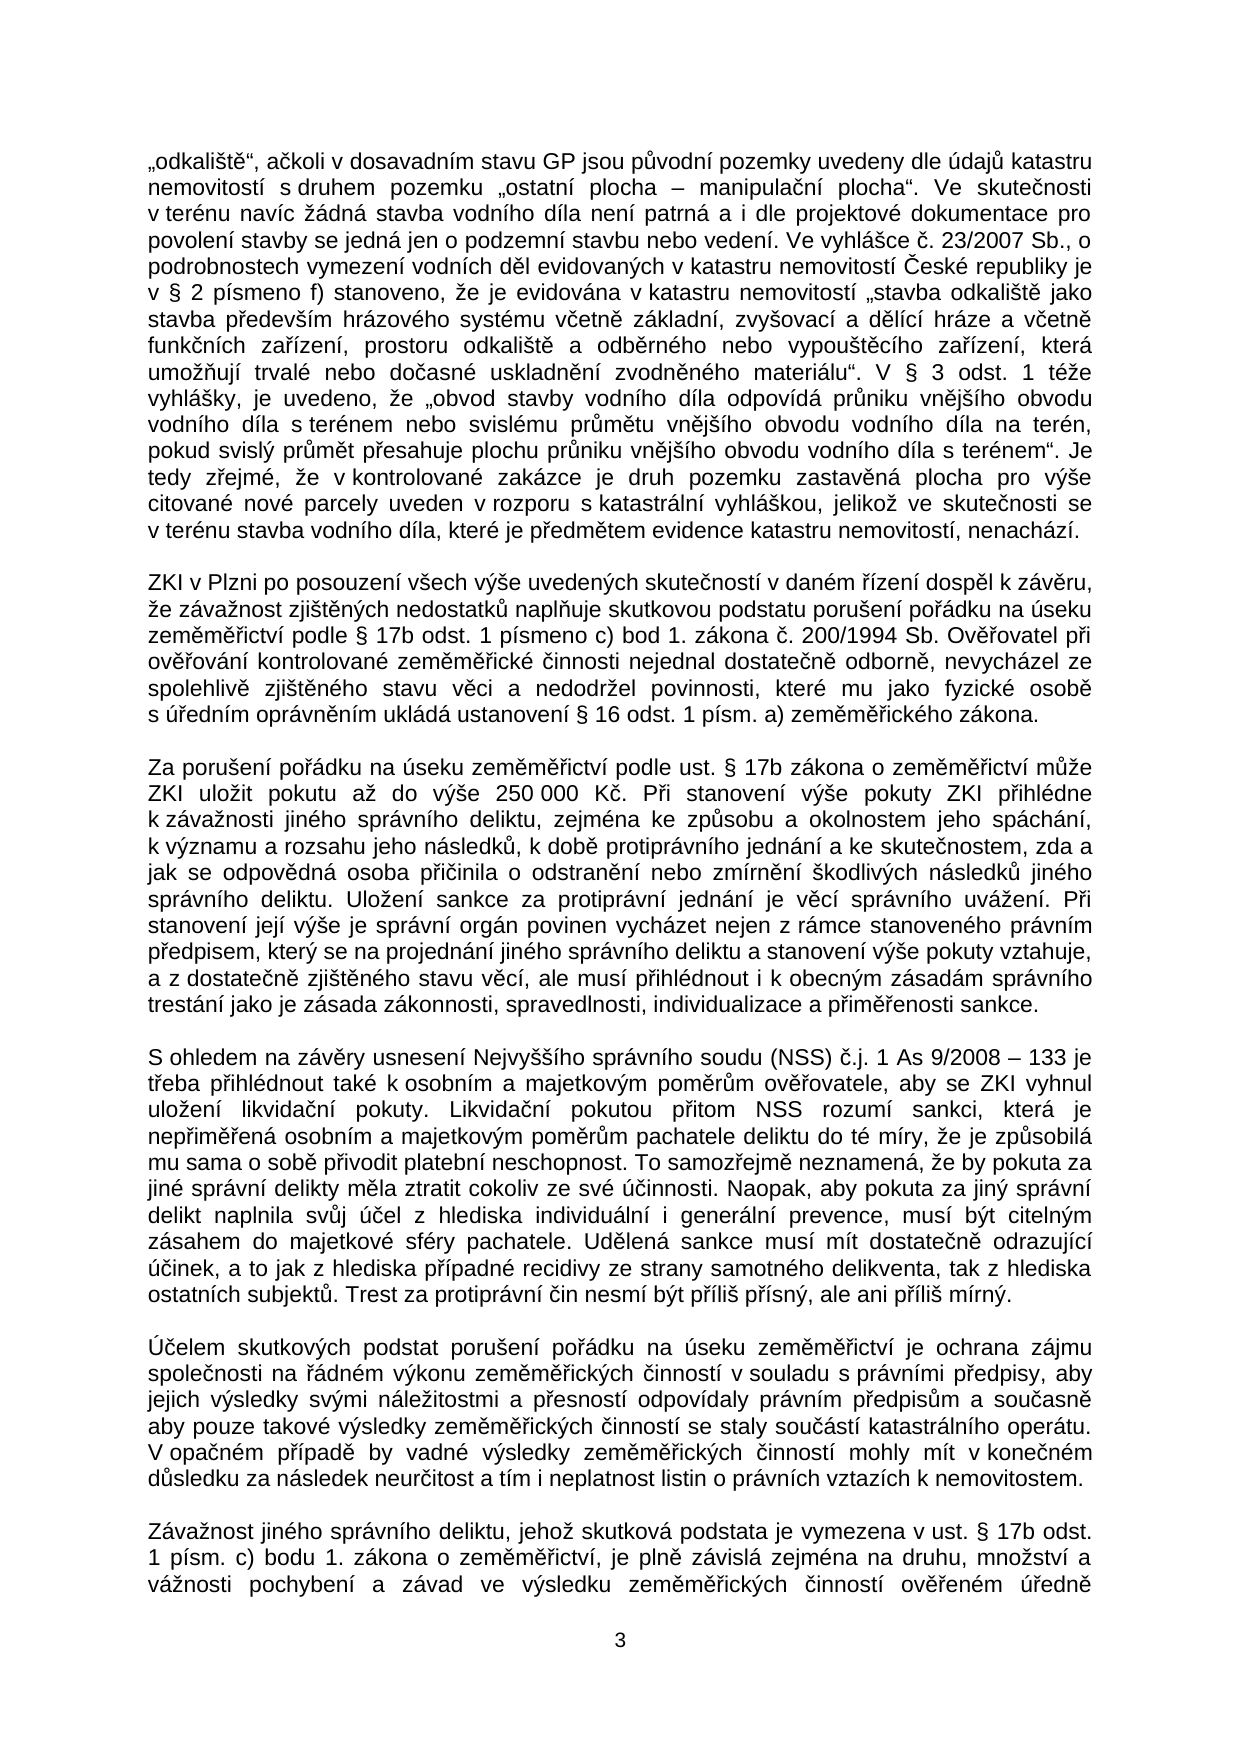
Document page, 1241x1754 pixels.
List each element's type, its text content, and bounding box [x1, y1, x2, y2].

text Za porušení pořádku na úseku zeměměřictví podle ust. § 17b zákona o zeměměřictví může ZKI uložit pokutu až do výše 250 000 Kč. Při stanovení výše pokuty ZKI přihlédne k závažnosti jiného správního deliktu, zejména ke způsobu a okolnostem jeho spáchání, k významu a rozsahu jeho následků, k době protiprávního jednání a ke skutečnostem, zda a jak se odpovědná osoba přičinila o odstranění nebo zmírnění škodlivých následků jiného správního deliktu. Uložení sankce za protiprávní jednání je věcí správního uvážení. Při stanovení její výše je správní orgán povinen vycházet nejen z rámce stanoveného právním předpisem, který se na projednání jiného správního deliktu a stanovení výše pokuty vztahuje, a z dostatečně zjištěného stavu věcí, ale musí přihlédnout i k obecným zásadám správního trestání jako je zásada zákonnosti, spravedlnosti, individualizace a přiměřenosti sankce. [148, 754, 1093, 1017]
text Účelem skutkových podstat porušení pořádku na úseku zeměměřictví je ochrana zájmu společnosti na řádném výkonu zeměměřických činností v souladu s právními předpisy, aby jejich výsledky svými náležitostmi a přesností odpovídaly právním předpisům a současně aby pouze takové výsledky zeměměřických činností se staly součástí katastrálního operátu. V opačném případě by vadné výsledky zeměměřických činností mohly mít v konečném důsledku za následek neurčitost a tím i neplatnost listin o právních vztazích k nemovitostem. [148, 1333, 1093, 1492]
text ZKI v Plzni po posouzení všech výše uvedených skutečností v daném řízení dospěl k závěru, že závažnost zjištěných nedostatků naplňuje skutkovou podstatu porušení pořádku na úseku zeměměřictví podle § 17b odst. 1 písmeno c) bod 1. zákona č. 200/1994 Sb. Ověřovatel při ověřování kontrolované zeměměřické činnosti nejednal dostatečně odborně, nevycházel ze spolehlivě zjištěného stavu věci a nedodržel povinnosti, které mu jako fyzické osobě s úředním oprávněním ukládá ustanovení § 16 odst. 1 písm. a) zeměměřického zákona. [148, 569, 1093, 727]
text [148, 1518, 1093, 1597]
text S ohledem na závěry usnesení Nejvyššího správního soudu (NSS) č.j. 1 As 9/2008 – 133 je třeba přihlédnout také k osobním a majetkovým poměrům ověřovatele, aby se ZKI vyhnul uložení likvidační pokuty. Likvidační pokutou přitom NSS rozumí sankci, která je nepřiměřená osobním a majetkovým poměrům pachatele deliktu do té míry, že je způsobilá mu sama o sobě přivodit platební neschopnost. To samozřejmě neznamená, že by pokuta za jiné správní delikty měla ztratit cokoliv ze své účinnosti. Naopak, aby pokuta za jiný správní delikt naplnila svůj účel z hlediska individuální i generální prevence, musí být citelným zásahem do majetkové sféry pachatele. Udělená sankce musí mít dostatečně odrazující účinek, a to jak z hlediska případné recidivy ze strany samotného delikventa, tak z hlediska ostatních subjektů. Trest za protiprávní čin nesmí být příliš přísný, ale ani příliš mírný. [148, 1044, 1093, 1307]
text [148, 148, 1093, 543]
